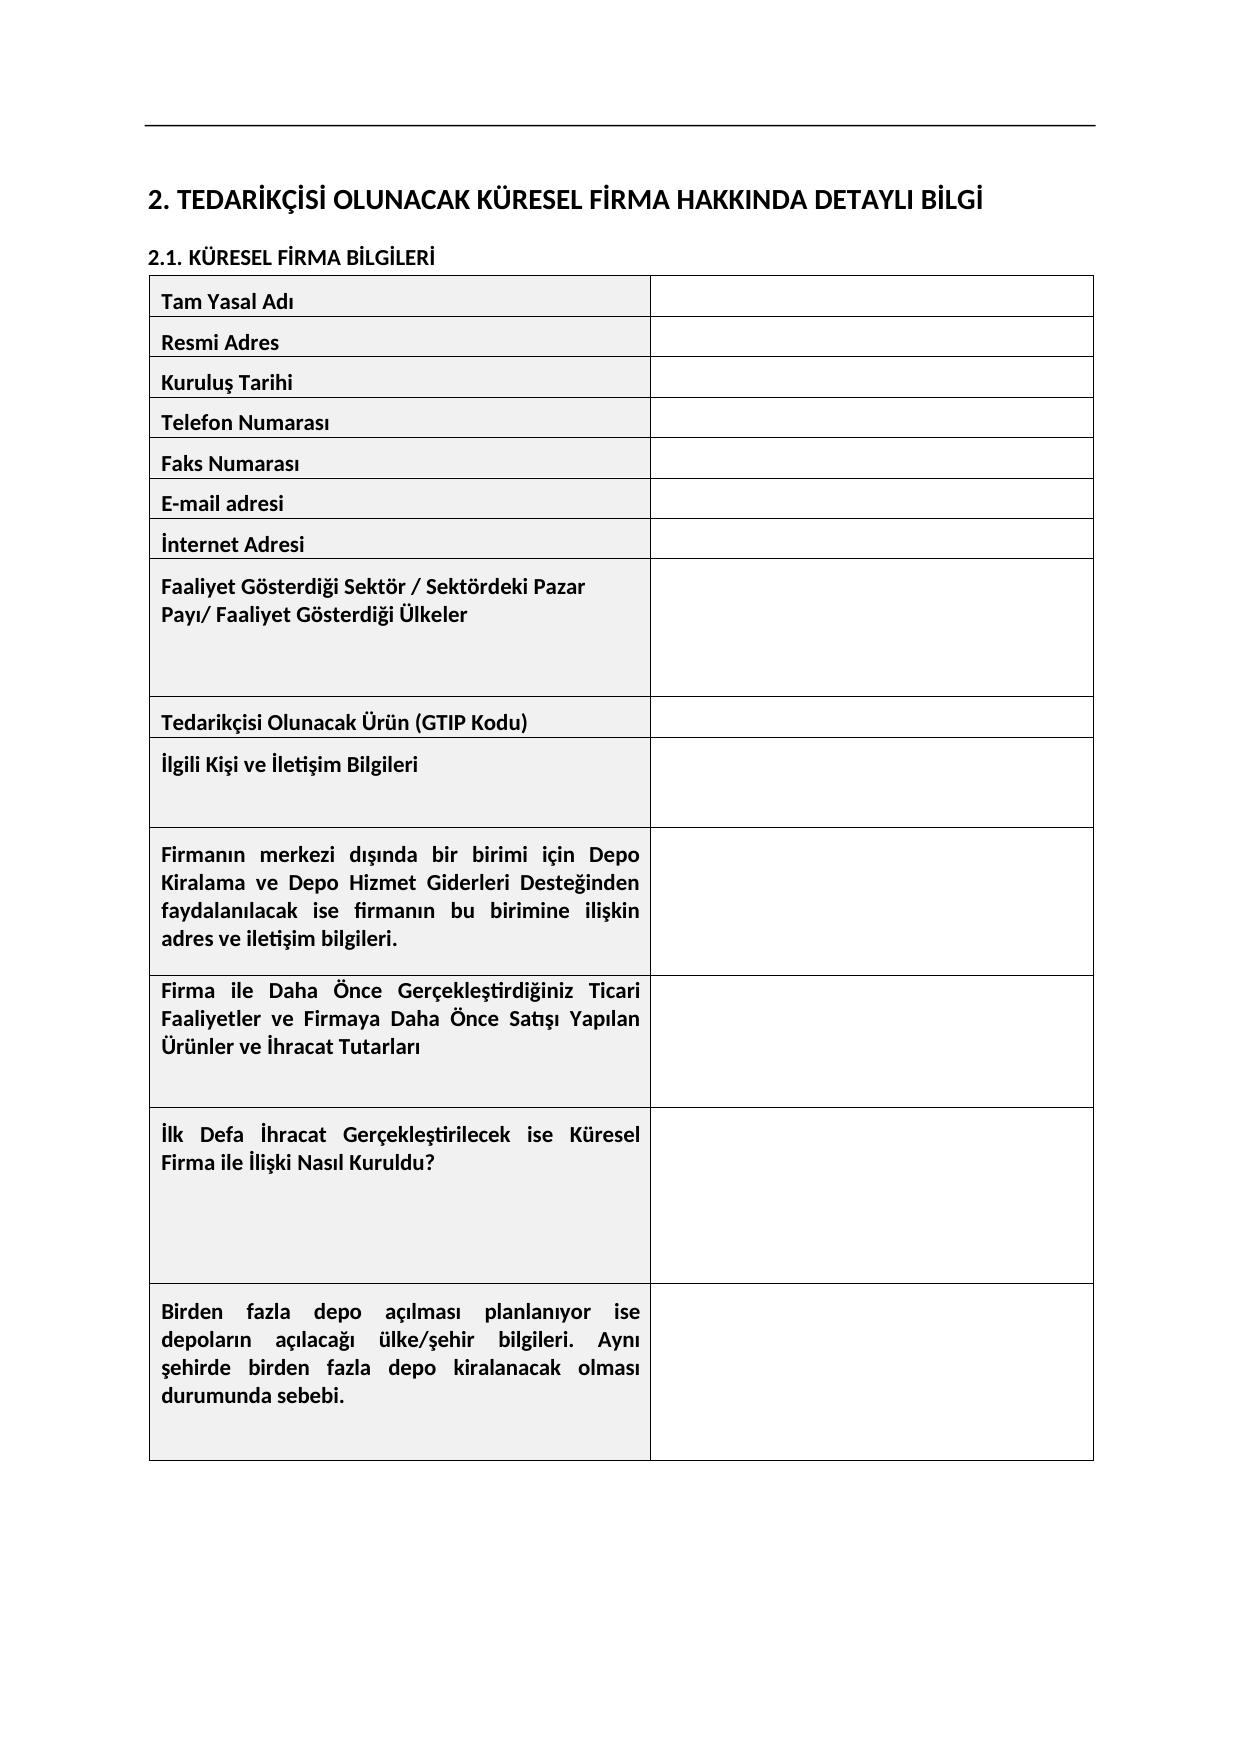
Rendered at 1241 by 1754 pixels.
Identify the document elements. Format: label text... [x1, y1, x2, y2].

table_cell Resmi Adres [150, 317, 650, 356]
table_cell [651, 438, 1093, 477]
table_cell Firmanın merkezi dışında bir birimi için Depo Kiralama ve Depo Hizmet Giderleri Desteğinden faydalanılacak ise firmanın bu birimine ilişkin adres ve iletişim bilgileri. [150, 828, 650, 975]
table_cell [651, 398, 1093, 437]
table_cell İlgili Kişi ve İletişim Bilgileri [150, 738, 650, 827]
table_cell Kuruluş Tarihi [150, 357, 650, 397]
table_header Tam Yasal Adı [150, 276, 650, 316]
table_cell [651, 1284, 1093, 1460]
table_cell [651, 738, 1093, 827]
table_header [651, 276, 1093, 316]
table_cell Telefon Numarası [150, 398, 650, 437]
table_cell İlk Defa İhracat Gerçekleştirilecek ise Küresel Firma ile İlişki Nasıl Kuruldu? [150, 1108, 650, 1283]
table_cell [651, 976, 1093, 1107]
subtitle KÜRESEL FİRMA BİLGİLERİ [148, 243, 1157, 271]
table_cell Faaliyet Gösterdiği Sektör / Sektördeki Pazar Payı/ Faaliyet Gösterdiği Ülkeler [150, 559, 650, 696]
table_cell [651, 519, 1093, 558]
table_cell [651, 697, 1093, 737]
table_cell Tedarikçisi Olunacak Ürün (GTIP Kodu) [150, 697, 650, 737]
table_cell [651, 357, 1093, 397]
table_cell [651, 1108, 1093, 1283]
list TEDARİKÇİSİ OLUNACAK KÜRESEL FİRMA HAKKINDA DETAYLI BİLGİ [148, 181, 1157, 217]
table_cell [651, 479, 1093, 518]
table_cell [651, 317, 1093, 356]
table_cell Birden fazla depo açılması planlanıyor ise depoların açılacağı ülke/şehir bilgileri. Aynı şehirde birden fazla depo kiralanacak olması durumunda sebebi. [150, 1284, 650, 1460]
table_cell Faks Numarası [150, 438, 650, 477]
table_cell E-mail adresi [150, 479, 650, 518]
table_cell [651, 828, 1093, 975]
table_cell Firma ile Daha Önce Gerçekleştirdiğiniz Ticari Faaliyetler ve Firmaya Daha Önce Satışı Yapılan Ürünler ve İhracat Tutarları [150, 976, 650, 1107]
table_cell [651, 559, 1093, 696]
table_cell İnternet Adresi [150, 519, 650, 558]
